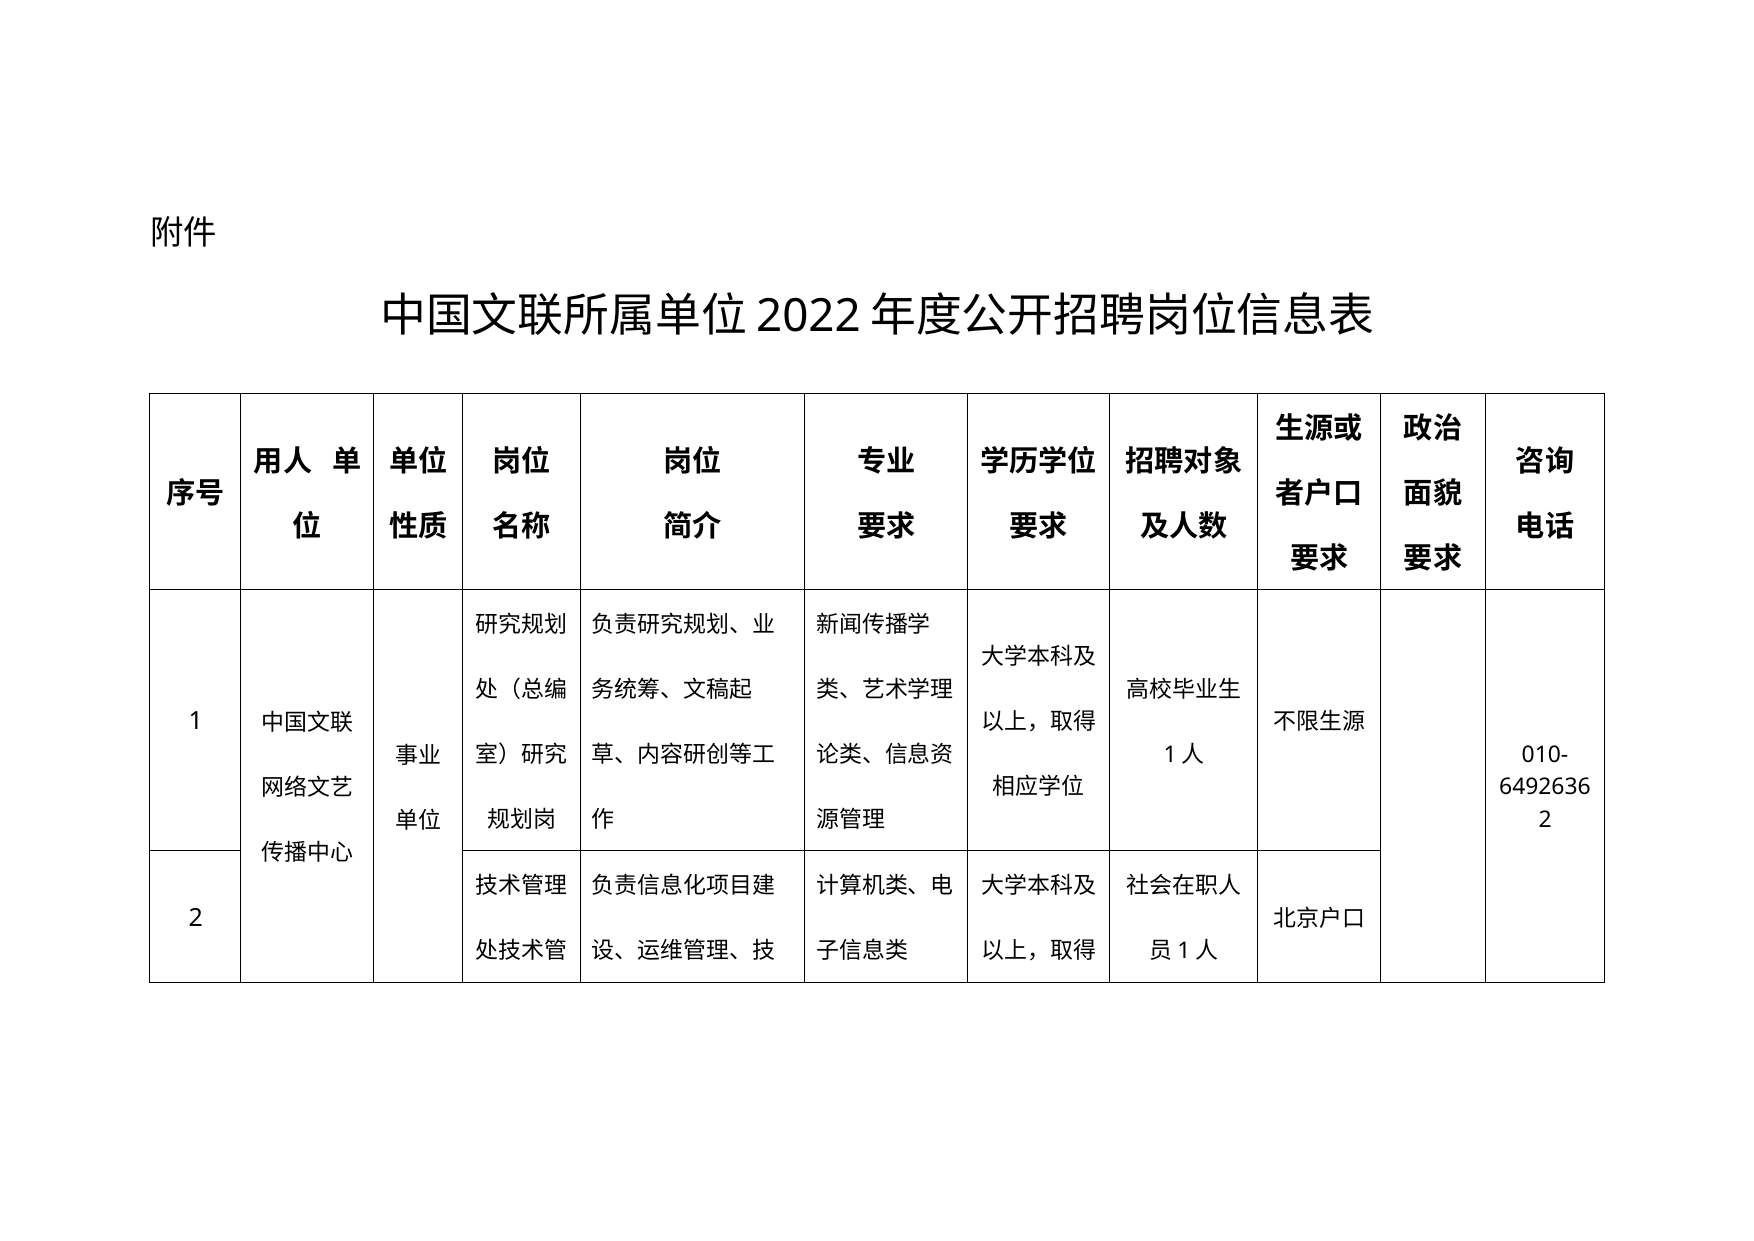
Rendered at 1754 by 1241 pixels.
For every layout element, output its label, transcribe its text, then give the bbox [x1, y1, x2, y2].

table_header 专业 要求 [805, 394, 967, 589]
table_cell 北京户口 [1258, 851, 1380, 982]
table_cell 中国文联网络文艺传播中心 [241, 590, 373, 982]
table_header 政治面貌要求 [1381, 394, 1485, 589]
table_header 单位 性质 [374, 394, 462, 589]
table_header 序号 [150, 394, 240, 589]
table_cell 研究规划处（总编室）研究规划岗 [463, 590, 580, 850]
table_header 咨询 电话 [1486, 394, 1604, 589]
table_cell 新闻传播学类、艺术学理论类、信息资源管理 [805, 590, 967, 850]
table_cell 大学本科及以上，取得相应学位 [968, 851, 1109, 982]
table_cell 010- 64926362 [1486, 590, 1604, 982]
table_cell 1 [150, 590, 240, 850]
table_header 岗位 名称 [463, 394, 580, 589]
table_header 生源或者户口要求 [1258, 394, 1380, 589]
table_cell 事业单位 [374, 590, 462, 982]
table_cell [581, 851, 804, 982]
table_header 岗位 简介 [581, 394, 804, 589]
table_header 学历学位要求 [968, 394, 1109, 589]
table_cell 技术管理处技术管理岗 [463, 851, 580, 982]
table_header 用人 单位 [241, 394, 373, 589]
table_header 招聘对象及人数 [1110, 394, 1257, 589]
text 中国文联所属单位2022年度公开招聘岗位信息表 [150, 263, 1604, 360]
table_cell 社会在职人员1人 [1110, 851, 1257, 982]
table_cell 计算机类、电子信息类 [805, 851, 967, 982]
table_cell 高校毕业生1人 [1110, 590, 1257, 850]
table_cell 负责研究规划、业务统筹、文稿起草、内容研创等工作 [581, 590, 804, 850]
table_cell 大学本科及以上，取得相应学位 [968, 590, 1109, 850]
table_cell 不限生源 [1258, 590, 1380, 850]
table_cell [1381, 590, 1485, 982]
text 附件 [150, 198, 1604, 263]
table_cell 2 [150, 851, 240, 982]
